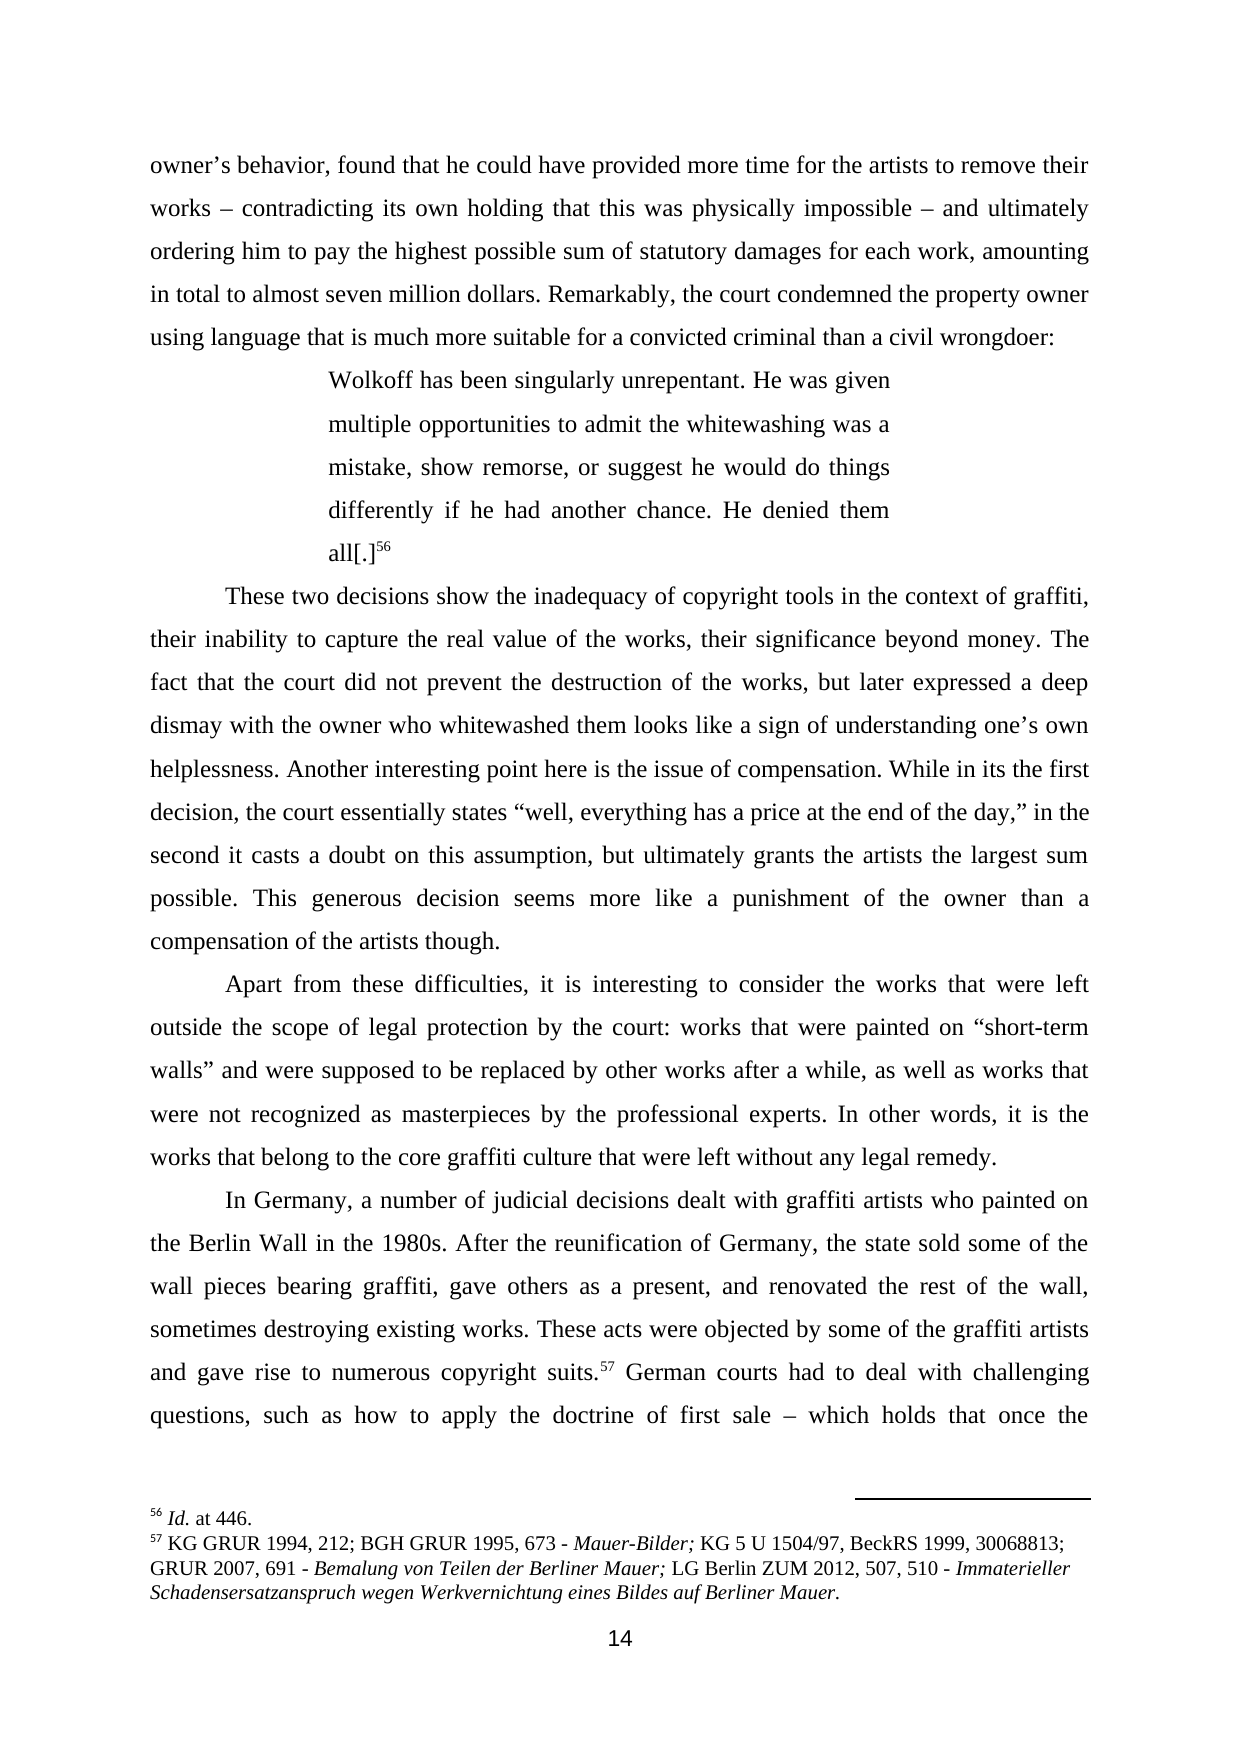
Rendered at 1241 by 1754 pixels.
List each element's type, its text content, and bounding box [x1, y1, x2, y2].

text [150, 150, 1090, 351]
text Wolkoff has been singularly unrepentant. He was given multiple opportunities to admit the whitewashing was a mistake, show remorse, or suggest he would do things differently if he had another chance. He denied them all[.] [328, 366, 891, 567]
text Apart from these difficulties, it is interesting to consider the works that were left outside the scope of legal protection by the court: works that were painted on “short-term walls” and were supposed to be replaced by other works after a while, as well as works that were not recognized as masterpieces by the professional experts. In other words, it is the works that belong to the core graffiti culture that were left without any legal remedy. [150, 969, 1090, 1171]
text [150, 1185, 1090, 1429]
text These two decisions show the inadequacy of copyright tools in the context of graffiti, their inability to capture the real value of the works, their significance beyond money. The fact that the court did not prevent the destruction of the works, but later expressed a deep dismay with the owner who whitewashed them looks like a sign of understanding one’s own helplessness. Another interesting point here is the issue of compensation. While in its the first decision, the court essentially states “well, everything has a price at the end of the day,” in the second it casts a doubt on this assumption, but ultimately grants the artists the largest sum possible. This generous decision seems more like a punishment of the owner than a compensation of the artists though. [150, 581, 1090, 955]
